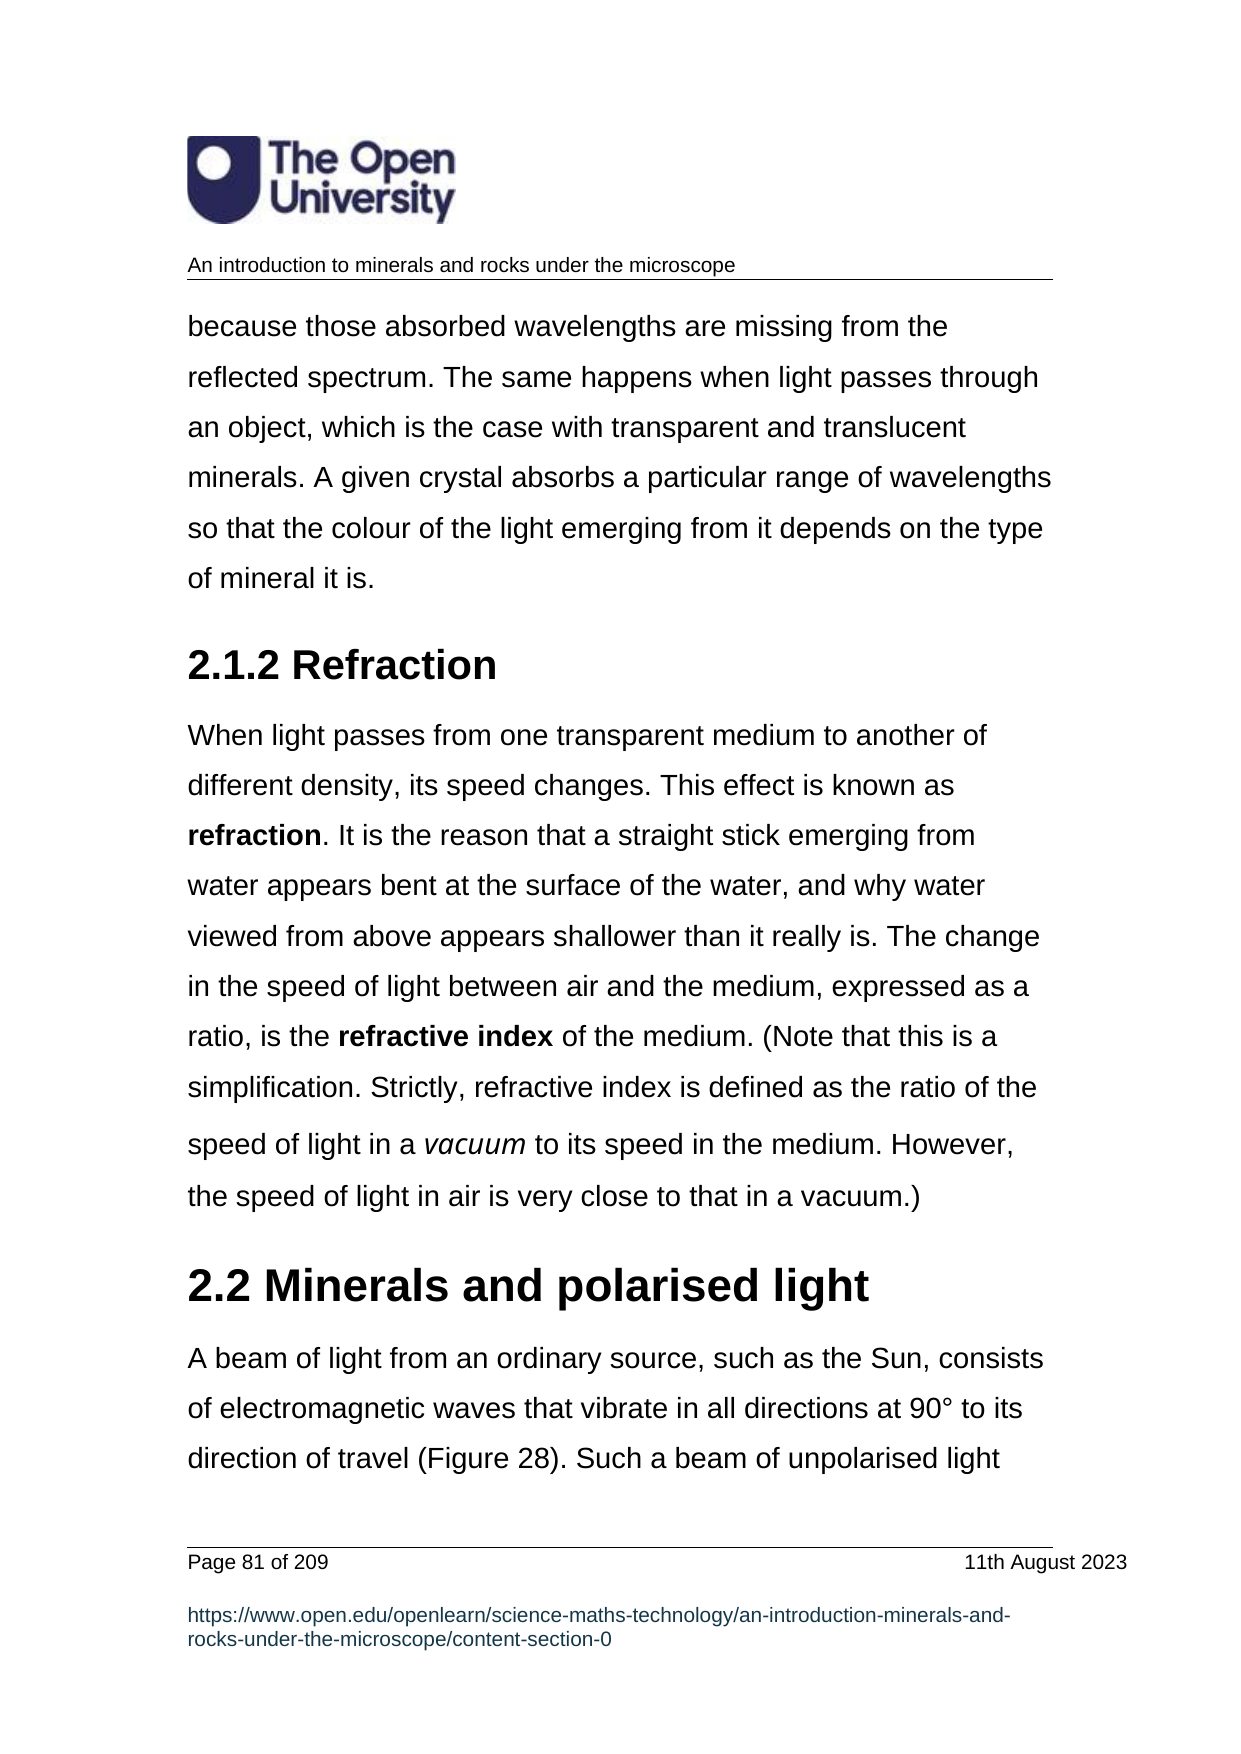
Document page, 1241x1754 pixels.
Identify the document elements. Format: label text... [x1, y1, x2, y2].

text When light passes from one transparent medium to another of different density, its speed changes. This effect is known as refraction. It is the reason that a straight stick emerging from water appears bent at the surface of the water, and why water viewed from above appears shallower than it really is. The change in the speed of light between air and the medium, expressed as a ratio, is the refractive index of the medium. (Note that this is a simplification. Strictly, refractive index is defined as the ratio of the speed of light in a vacuum to its speed in the medium. However, the speed of light in air is very close to that in a vacuum.) [187, 717, 1053, 1213]
picture [187, 136, 456, 224]
subtitle 2.1.2 Refraction [187, 640, 1053, 688]
subtitle 2.2 Minerals and polarised light [187, 1259, 1053, 1312]
